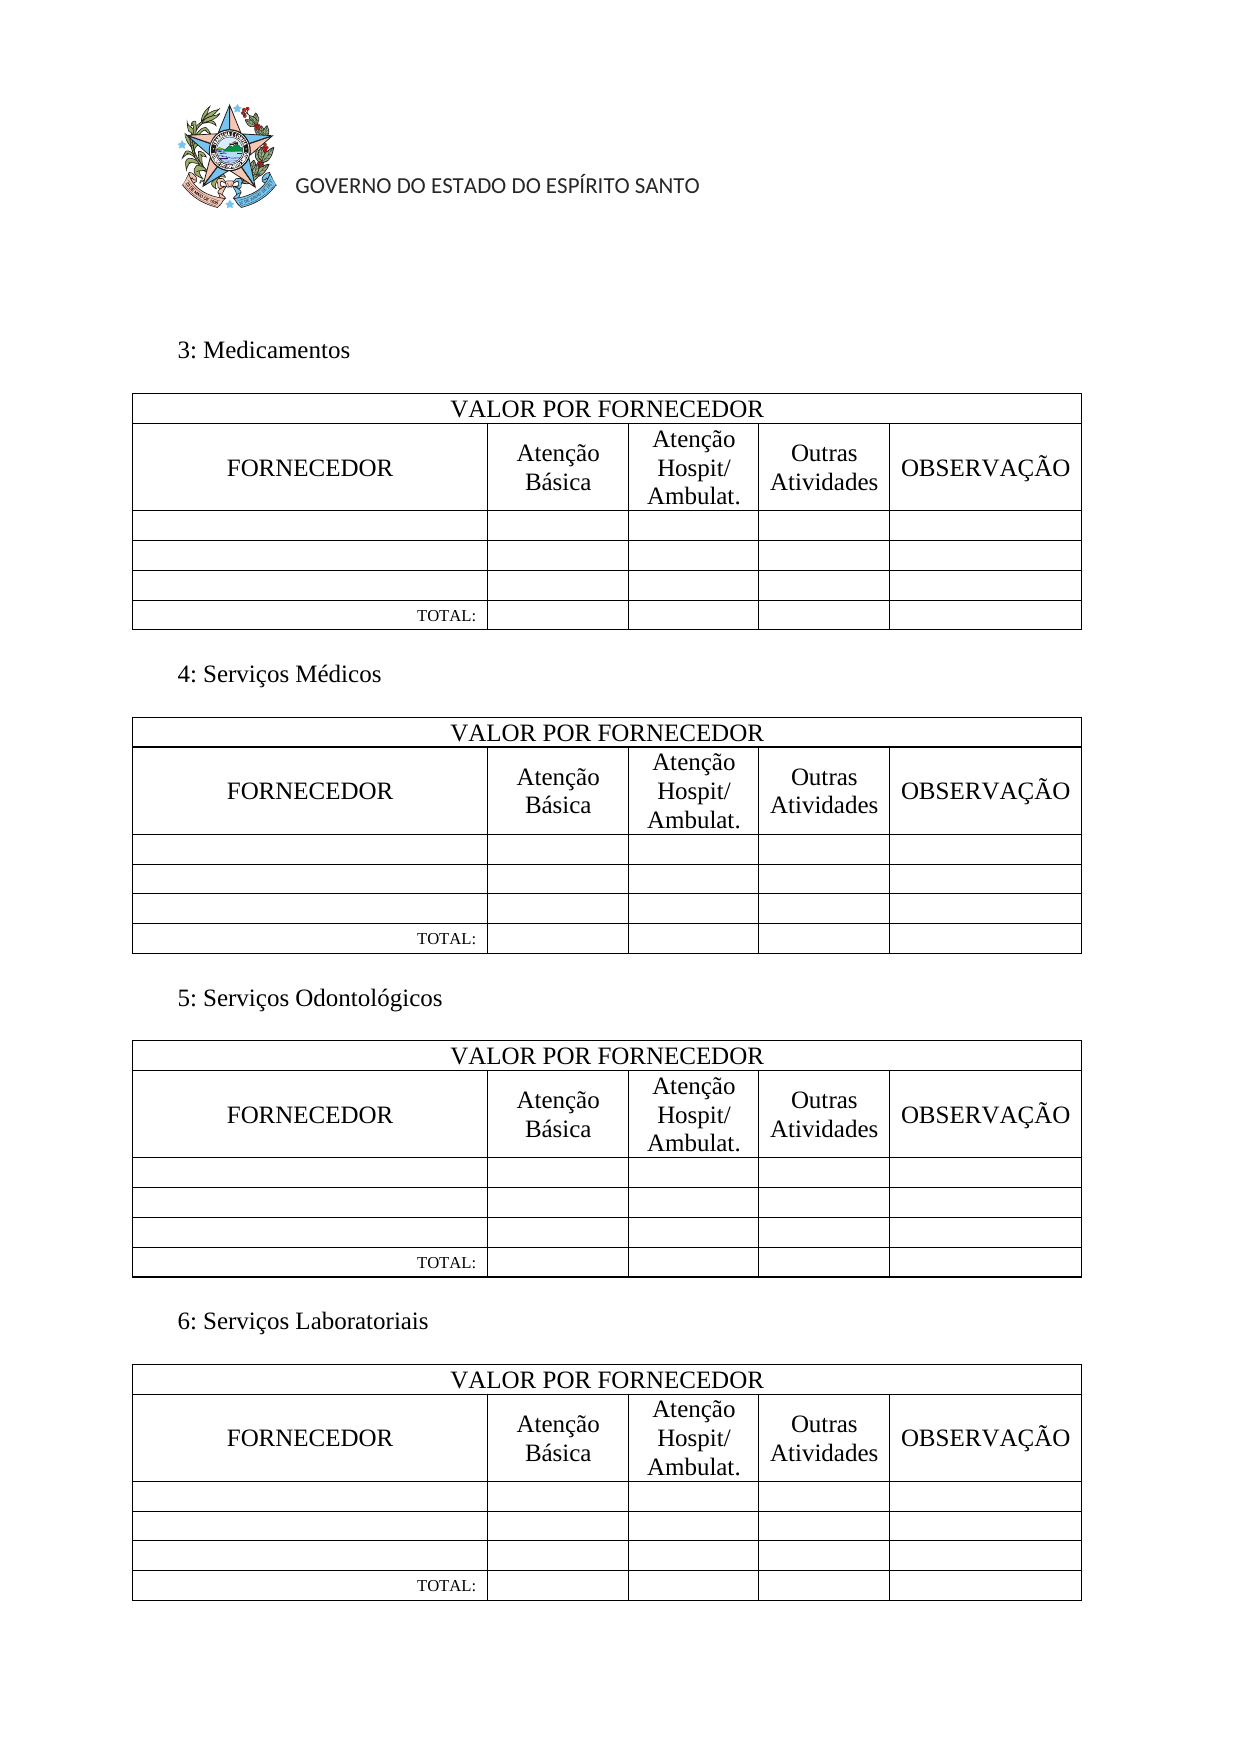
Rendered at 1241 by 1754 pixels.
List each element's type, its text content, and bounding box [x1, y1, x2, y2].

table_cell [890, 1512, 1081, 1540]
table_cell Atenção Hospit/ Ambulat. [629, 748, 758, 834]
table_cell [629, 1248, 758, 1276]
table_cell [759, 1482, 889, 1511]
table_header VALOR POR FORNECEDOR [133, 718, 1081, 746]
table_cell [629, 1541, 758, 1570]
table_cell [890, 865, 1081, 893]
table_cell FORNECEDOR [133, 1395, 487, 1481]
table_cell [488, 1482, 628, 1511]
table_cell FORNECEDOR [133, 748, 487, 834]
table_cell [629, 511, 758, 540]
table_cell [890, 1218, 1081, 1247]
table_cell [488, 1248, 628, 1276]
table_cell [759, 1188, 889, 1217]
table_cell OBSERVAÇÃO [890, 1071, 1081, 1157]
text 4: Serviços Médicos [177, 659, 1063, 688]
table_cell [759, 1571, 889, 1600]
table_cell Outras Atividades [759, 748, 889, 834]
table_cell [759, 1248, 889, 1276]
table_cell TOTAL: [133, 924, 487, 953]
table_cell [133, 1158, 487, 1187]
table_cell OBSERVAÇÃO [890, 424, 1081, 510]
table_cell [133, 1188, 487, 1217]
table_cell [629, 1218, 758, 1247]
table_cell [133, 541, 487, 570]
table_cell [488, 835, 628, 863]
table_cell [759, 541, 889, 570]
table_cell [759, 835, 889, 863]
table_cell FORNECEDOR [133, 1071, 487, 1157]
table_cell [488, 541, 628, 570]
table_cell [890, 571, 1081, 599]
table_cell [759, 924, 889, 953]
table_cell [488, 894, 628, 923]
table_cell [133, 1218, 487, 1247]
table_cell [133, 1512, 487, 1540]
table_cell [890, 1482, 1081, 1511]
table_cell [759, 1512, 889, 1540]
table_cell [759, 571, 889, 599]
table_cell [488, 924, 628, 953]
table_cell Atenção Básica [488, 1395, 628, 1481]
table_cell TOTAL: [133, 1248, 487, 1276]
table_cell [133, 894, 487, 923]
table_cell OBSERVAÇÃO [890, 748, 1081, 834]
table_cell [629, 1571, 758, 1600]
table_cell [759, 1158, 889, 1187]
table_cell [629, 1512, 758, 1540]
table_cell [488, 511, 628, 540]
table_cell [759, 511, 889, 540]
table_cell [629, 924, 758, 953]
table_cell [629, 1482, 758, 1511]
table_cell TOTAL: [133, 1571, 487, 1600]
table_cell [133, 835, 487, 863]
table_cell [629, 865, 758, 893]
table_cell [890, 1188, 1081, 1217]
table_cell FORNECEDOR [133, 424, 487, 510]
table_cell [759, 865, 889, 893]
table_cell [488, 1571, 628, 1600]
table_cell [629, 601, 758, 629]
table_cell [890, 601, 1081, 629]
table_cell [488, 1188, 628, 1217]
table_cell [759, 1218, 889, 1247]
table_cell [759, 1541, 889, 1570]
table_cell Atenção Básica [488, 424, 628, 510]
table_cell [133, 865, 487, 893]
table_cell [488, 601, 628, 629]
table_cell [133, 1482, 487, 1511]
table_cell [133, 1541, 487, 1570]
table_header VALOR POR FORNECEDOR [133, 1365, 1081, 1393]
table_cell TOTAL: [133, 601, 487, 629]
table_cell Outras Atividades [759, 424, 889, 510]
table_cell [629, 1158, 758, 1187]
table_cell [890, 835, 1081, 863]
table_cell Outras Atividades [759, 1071, 889, 1157]
text 5: Serviços Odontológicos [177, 983, 1063, 1011]
table_cell [759, 894, 889, 923]
table_cell OBSERVAÇÃO [890, 1395, 1081, 1481]
table_cell [488, 1158, 628, 1187]
table_cell Atenção Hospit/ Ambulat. [629, 1071, 758, 1157]
table_cell [890, 541, 1081, 570]
table_cell [488, 571, 628, 599]
table_cell [890, 1541, 1081, 1570]
table_cell [133, 511, 487, 540]
text 6: Serviços Laboratoriais [177, 1306, 1063, 1335]
table_cell [133, 571, 487, 599]
table_cell [488, 1541, 628, 1570]
table_cell [890, 511, 1081, 540]
table_cell Atenção Hospit/ Ambulat. [629, 1395, 758, 1481]
table_cell [629, 894, 758, 923]
text 3: Medicamentos [177, 336, 1063, 364]
table_header VALOR POR FORNECEDOR [133, 394, 1081, 423]
table_cell [759, 601, 889, 629]
table_cell Atenção Hospit/ Ambulat. [629, 424, 758, 510]
table_cell [629, 1188, 758, 1217]
table_cell [890, 924, 1081, 953]
table_cell [629, 541, 758, 570]
table_cell Atenção Básica [488, 1071, 628, 1157]
table_cell [890, 1571, 1081, 1600]
table_cell [629, 571, 758, 599]
table_cell Outras Atividades [759, 1395, 889, 1481]
table_cell Atenção Básica [488, 748, 628, 834]
table_cell [488, 1218, 628, 1247]
table_cell [890, 894, 1081, 923]
table_cell [488, 865, 628, 893]
table_cell [629, 835, 758, 863]
table_header VALOR POR FORNECEDOR [133, 1041, 1081, 1070]
table_cell [890, 1158, 1081, 1187]
table_cell [890, 1248, 1081, 1276]
table_cell [488, 1512, 628, 1540]
